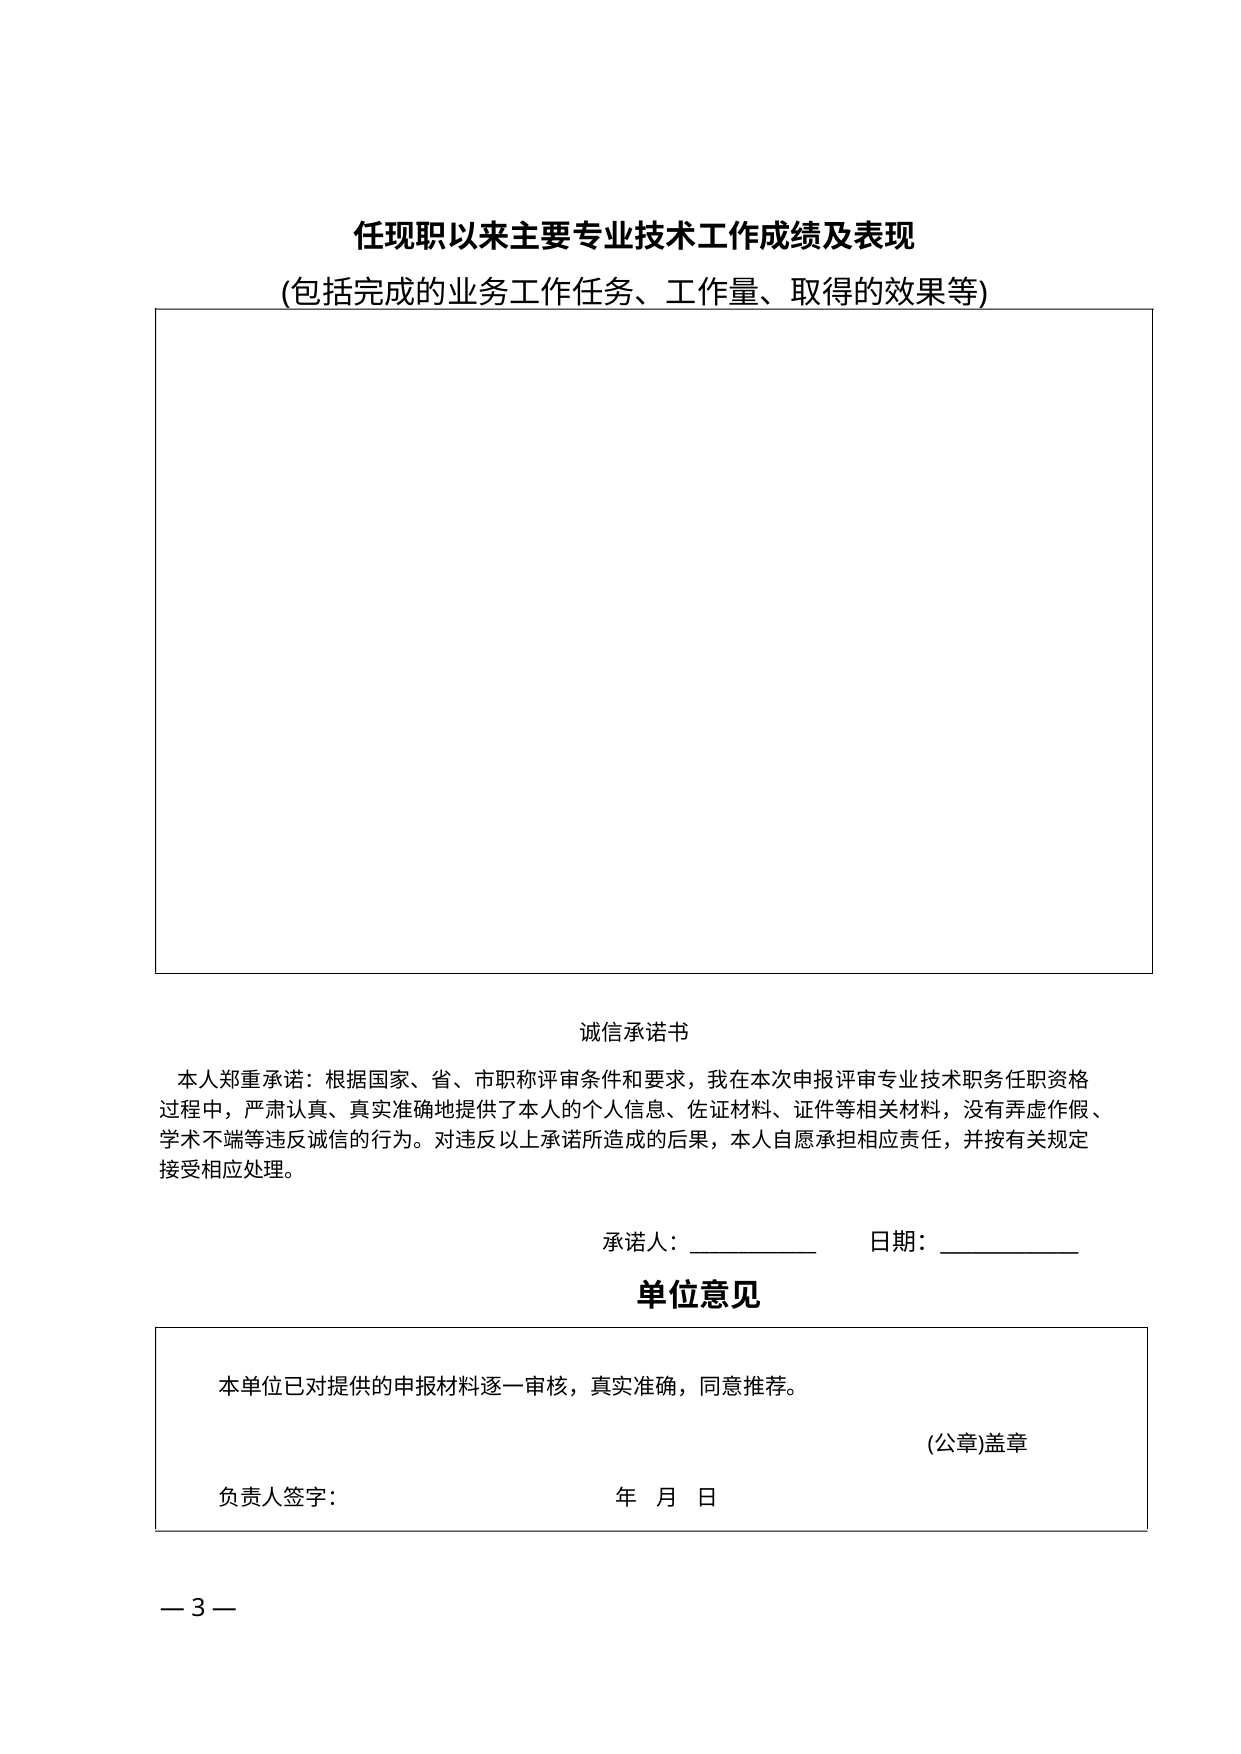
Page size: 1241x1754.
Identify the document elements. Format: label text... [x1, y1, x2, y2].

text (包括完成的业务工作任务、工作量、取得的效果等) [159, 275, 1109, 311]
text 任现职以来主要专业技术工作成绩及表现 [159, 218, 1109, 254]
text 单位意见 [637, 1278, 1092, 1314]
text 本单位已对提供的申报材料逐一审核，真实准确，同意推荐。 [218, 1371, 1092, 1400]
text 负责人签字： 年 月 日 [218, 1483, 1092, 1511]
text 承诺人：_____________ 日期：_____________ [602, 1227, 1092, 1256]
text 诚信承诺书 [159, 1018, 1109, 1046]
text 本人郑重承诺：根据国家、省、市职称评审条件和要求，我在本次申报评审专业技术职务任职资格过程中，严肃认真、真实准确地提供了本人的个人信息、佐证材料、证件等相关材料，没有弄虚作假、学术不端等违反诚信的行为。对违反以上承诺所造成的后果，本人自愿承担相应责任，并按有关规定接受相应处理。 [159, 1063, 1092, 1184]
text (公章)盖章 [927, 1428, 1092, 1457]
